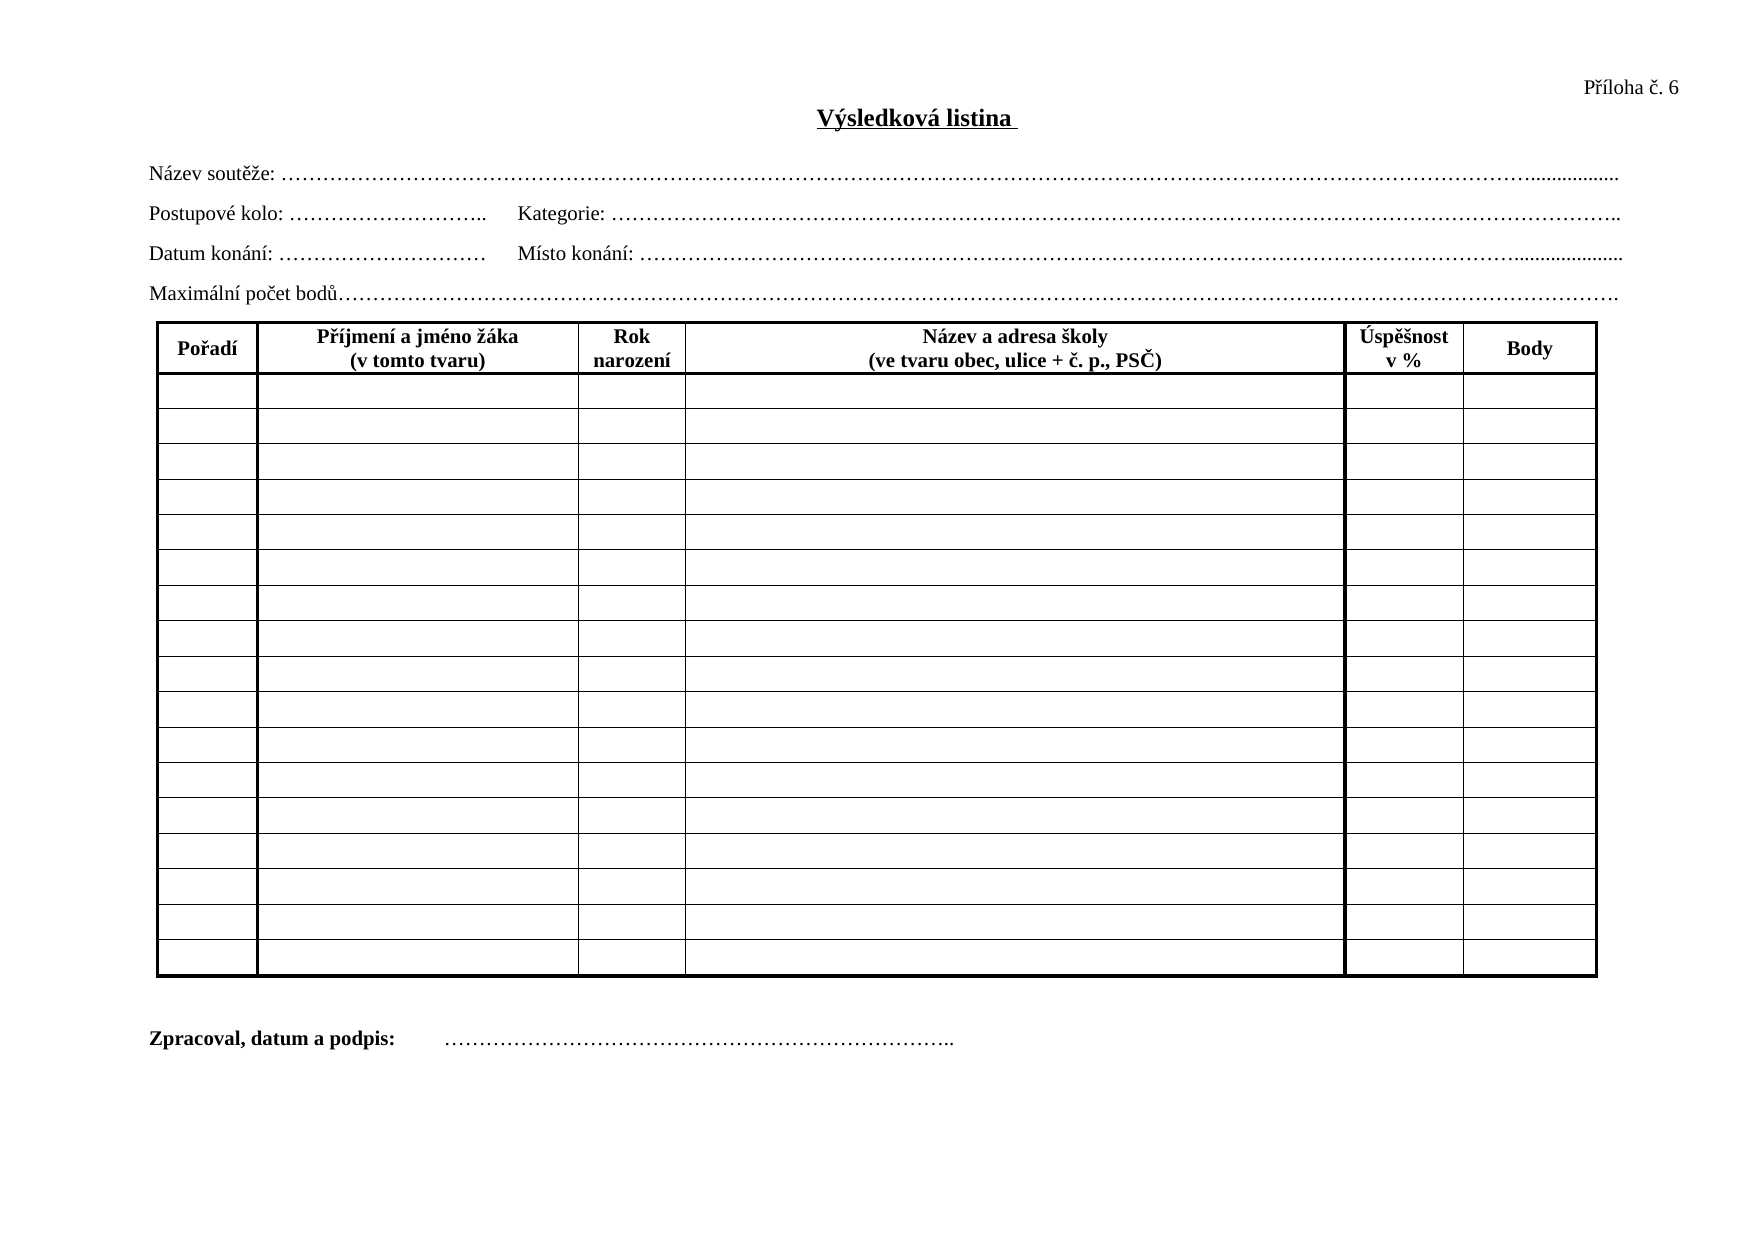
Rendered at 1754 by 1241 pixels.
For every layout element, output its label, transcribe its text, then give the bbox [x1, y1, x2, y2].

table_cell [259, 940, 578, 974]
text Název soutěže: ………………………………………………………………………………………………………………………………………………………………................. [75, 161, 1679, 185]
text Postupové kolo: ……………………….. Kategorie: ……………………………………………………………………………………………………………………………….. [75, 201, 1679, 225]
table_cell [686, 621, 1343, 656]
table_cell [259, 692, 578, 726]
table_header Body [1464, 324, 1595, 372]
table_cell [579, 834, 685, 868]
table_cell [1464, 834, 1595, 868]
table_cell [1464, 940, 1595, 974]
table_cell [159, 444, 256, 478]
table_cell [159, 409, 256, 443]
table_cell [259, 444, 578, 478]
table_cell [159, 763, 256, 797]
table_cell [1464, 515, 1595, 549]
table_cell [159, 550, 256, 585]
table_cell [159, 586, 256, 620]
table_cell [259, 869, 578, 903]
table_cell [579, 550, 685, 585]
table_cell [579, 621, 685, 656]
table_cell [686, 657, 1343, 691]
table_cell [1464, 621, 1595, 656]
table_cell [159, 905, 256, 939]
table_cell [1464, 763, 1595, 797]
table_cell [159, 692, 256, 726]
table_cell [686, 480, 1343, 514]
table_cell [1347, 515, 1463, 549]
table_header Příjmení a jméno žáka (v tomto tvaru) [259, 324, 578, 372]
table_cell [259, 480, 578, 514]
table_cell [579, 657, 685, 691]
table_cell [686, 940, 1343, 974]
table_cell [1347, 728, 1463, 762]
table_cell [579, 728, 685, 762]
table_cell [686, 586, 1343, 620]
text Výsledková listina [149, 103, 1679, 131]
table_cell [579, 798, 685, 833]
text Maximální počet bodů…………………………………………………………………………………………………………………………….……………………………………. [149, 281, 1679, 305]
table_cell [1347, 869, 1463, 903]
table_cell [259, 375, 578, 408]
table_cell [159, 480, 256, 514]
table_cell [1347, 657, 1463, 691]
table_cell [686, 834, 1343, 868]
table_cell [159, 798, 256, 833]
table_cell [579, 480, 685, 514]
table_cell [686, 692, 1343, 726]
table_cell [686, 905, 1343, 939]
table_cell [686, 798, 1343, 833]
table_cell [159, 834, 256, 868]
table_cell [159, 621, 256, 656]
table_cell [159, 940, 256, 974]
table_cell [159, 657, 256, 691]
text Zpracoval, datum a podpis: ……………………………………………………………….. [149, 1026, 1679, 1050]
table_cell [1347, 798, 1463, 833]
table_cell [1347, 444, 1463, 478]
table_cell [579, 692, 685, 726]
table_cell [1464, 550, 1595, 585]
table_cell [579, 869, 685, 903]
table_cell [1464, 657, 1595, 691]
table_cell [1464, 409, 1595, 443]
table_cell [686, 869, 1343, 903]
table_cell [1347, 375, 1463, 408]
table_cell [259, 409, 578, 443]
table_cell [579, 444, 685, 478]
table_cell [259, 798, 578, 833]
table_cell [1347, 692, 1463, 726]
table_header Rok narození [579, 324, 685, 372]
text Příloha č. 6 [149, 75, 1679, 99]
table_cell [1464, 798, 1595, 833]
table_cell [1347, 763, 1463, 797]
table_header Název a adresa školy (ve tvaru obec, ulice + č. p., PSČ) [686, 324, 1343, 372]
table_cell [1464, 480, 1595, 514]
table_cell [159, 869, 256, 903]
text Datum konání: ………………………… Místo konání: ………………………………………………………………………………………………………………..................... [75, 241, 1679, 265]
table_cell [1347, 905, 1463, 939]
table_cell [1464, 869, 1595, 903]
table_cell [579, 940, 685, 974]
table_cell [579, 905, 685, 939]
table_cell [686, 763, 1343, 797]
table_cell [259, 728, 578, 762]
table_cell [1464, 692, 1595, 726]
table_header Úspěšnost v % [1347, 324, 1463, 372]
table_cell [1347, 409, 1463, 443]
table_cell [1347, 834, 1463, 868]
table_cell [686, 409, 1343, 443]
table_cell [686, 444, 1343, 478]
table_cell [159, 728, 256, 762]
table_cell [1464, 444, 1595, 478]
table_cell [579, 409, 685, 443]
table_cell [259, 905, 578, 939]
table_cell [259, 515, 578, 549]
table_cell [159, 515, 256, 549]
table_cell [686, 550, 1343, 585]
table_cell [1464, 586, 1595, 620]
table_cell [579, 375, 685, 408]
table_cell [259, 550, 578, 585]
table_cell [259, 586, 578, 620]
table_cell [1464, 728, 1595, 762]
table_cell [686, 375, 1343, 408]
table_cell [579, 515, 685, 549]
table_cell [579, 586, 685, 620]
table_header Pořadí [159, 324, 256, 372]
table_cell [159, 375, 256, 408]
table_cell [259, 834, 578, 868]
table_cell [259, 621, 578, 656]
table_cell [259, 763, 578, 797]
table_cell [1347, 586, 1463, 620]
table_cell [259, 657, 578, 691]
table_cell [1347, 550, 1463, 585]
table_cell [1347, 621, 1463, 656]
table_cell [579, 763, 685, 797]
table_cell [1347, 940, 1463, 974]
table_cell [1464, 375, 1595, 408]
table_cell [1347, 480, 1463, 514]
table_cell [686, 515, 1343, 549]
table_cell [686, 728, 1343, 762]
table_cell [1464, 905, 1595, 939]
